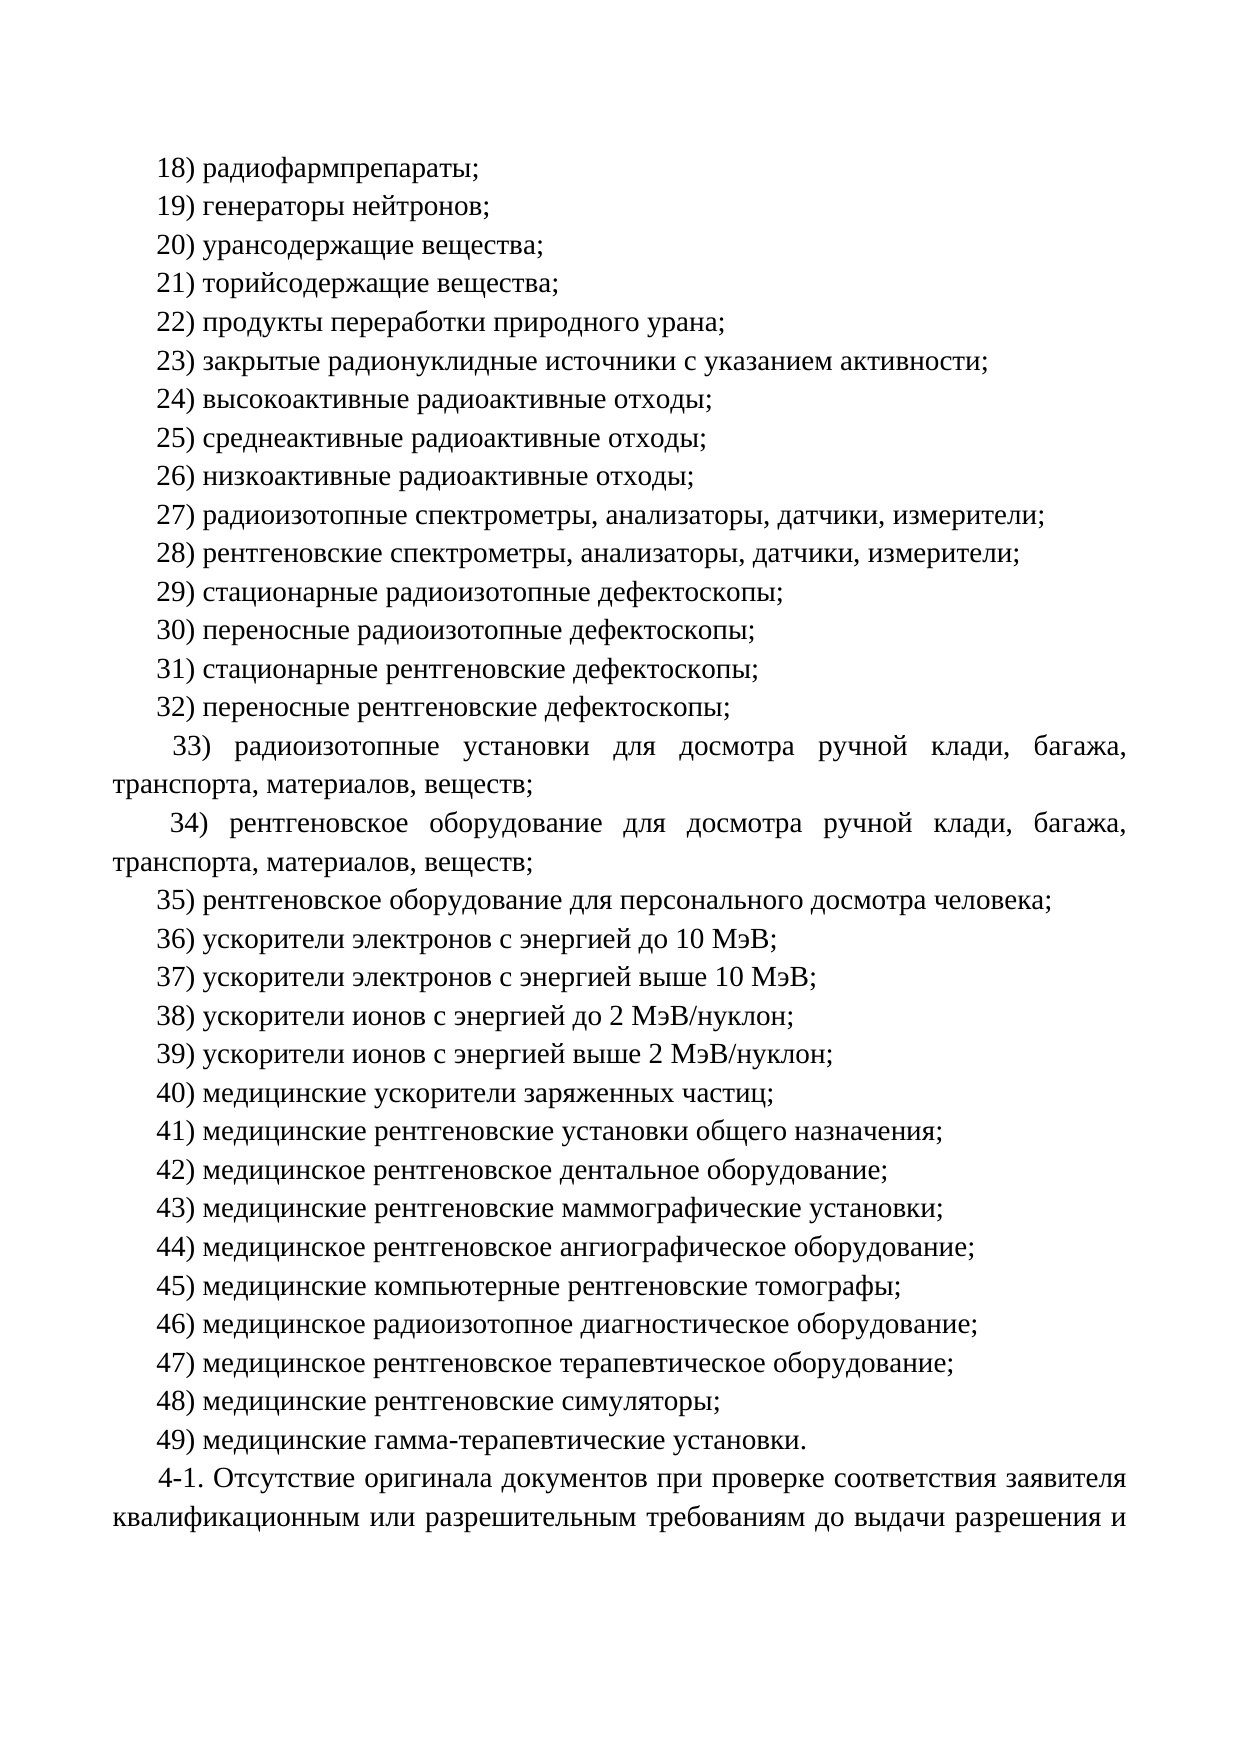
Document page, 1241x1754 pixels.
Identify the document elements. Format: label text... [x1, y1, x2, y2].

text 28) рентгеновские спектрометры, анализаторы, датчики, измерители; [112, 535, 1128, 569]
text 24) высокоактивные радиоактивные отходы; [112, 381, 1128, 415]
text 20) урансодержащие вещества; [112, 227, 1128, 261]
text 42) медицинское рентгеновское дентальное оборудование; [112, 1152, 1128, 1186]
text 27) радиоизотопные спектрометры, анализаторы, датчики, измерители; [112, 497, 1128, 530]
text 41) медицинские рентгеновские установки общего назначения; [112, 1113, 1128, 1147]
text 40) медицинские ускорители заряженных частиц; [112, 1075, 1128, 1108]
text 21) торийсодержащие вещества; [112, 266, 1128, 299]
text 35) рентгеновское оборудование для персонального досмотра человека; [112, 882, 1128, 916]
text 36) ускорители электронов с энергией до 10 МэВ; [112, 921, 1128, 954]
text 48) медицинские рентгеновские симуляторы; [112, 1383, 1128, 1417]
text 39) ускорители ионов с энергией выше 2 МэВ/нуклон; [112, 1036, 1128, 1070]
text 30) переносные радиоизотопные дефектоскопы; [112, 612, 1128, 646]
text 33) радиоизотопные установки для досмотра ручной клади, багажа, транспорта, материалов, веществ; [112, 728, 1128, 800]
text 22) продукты переработки природного урана; [112, 304, 1128, 338]
text 19) генераторы нейтронов; [112, 188, 1128, 222]
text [112, 1460, 1128, 1532]
text 43) медицинские рентгеновские маммографические установки; [112, 1191, 1128, 1224]
text 29) стационарные радиоизотопные дефектоскопы; [112, 574, 1128, 607]
text 31) стационарные рентгеновские дефектоскопы; [112, 651, 1128, 684]
text 32) переносные рентгеновские дефектоскопы; [112, 689, 1128, 723]
text 47) медицинское рентгеновское терапевтическое оборудование; [112, 1345, 1128, 1378]
text 37) ускорители электронов с энергией выше 10 МэВ; [112, 959, 1128, 993]
text 49) медицинские гамма-терапевтические установки. [112, 1422, 1128, 1455]
text 44) медицинское рентгеновское ангиографическое оборудование; [112, 1229, 1128, 1263]
text 23) закрытые радионуклидные источники с указанием активности; [112, 343, 1128, 376]
text 45) медицинские компьютерные рентгеновские томографы; [112, 1268, 1128, 1301]
text 38) ускорители ионов с энергией до 2 МэВ/нуклон; [112, 998, 1128, 1031]
text 26) низкоактивные радиоактивные отходы; [112, 458, 1128, 492]
text 18) радиофармпрепараты; [112, 150, 1128, 183]
text 46) медицинское радиоизотопное диагностическое оборудование; [112, 1306, 1128, 1340]
text 25) среднеактивные радиоактивные отходы; [112, 420, 1128, 453]
text 34) рентгеновское оборудование для досмотра ручной клади, багажа, транспорта, материалов, веществ; [112, 805, 1128, 877]
